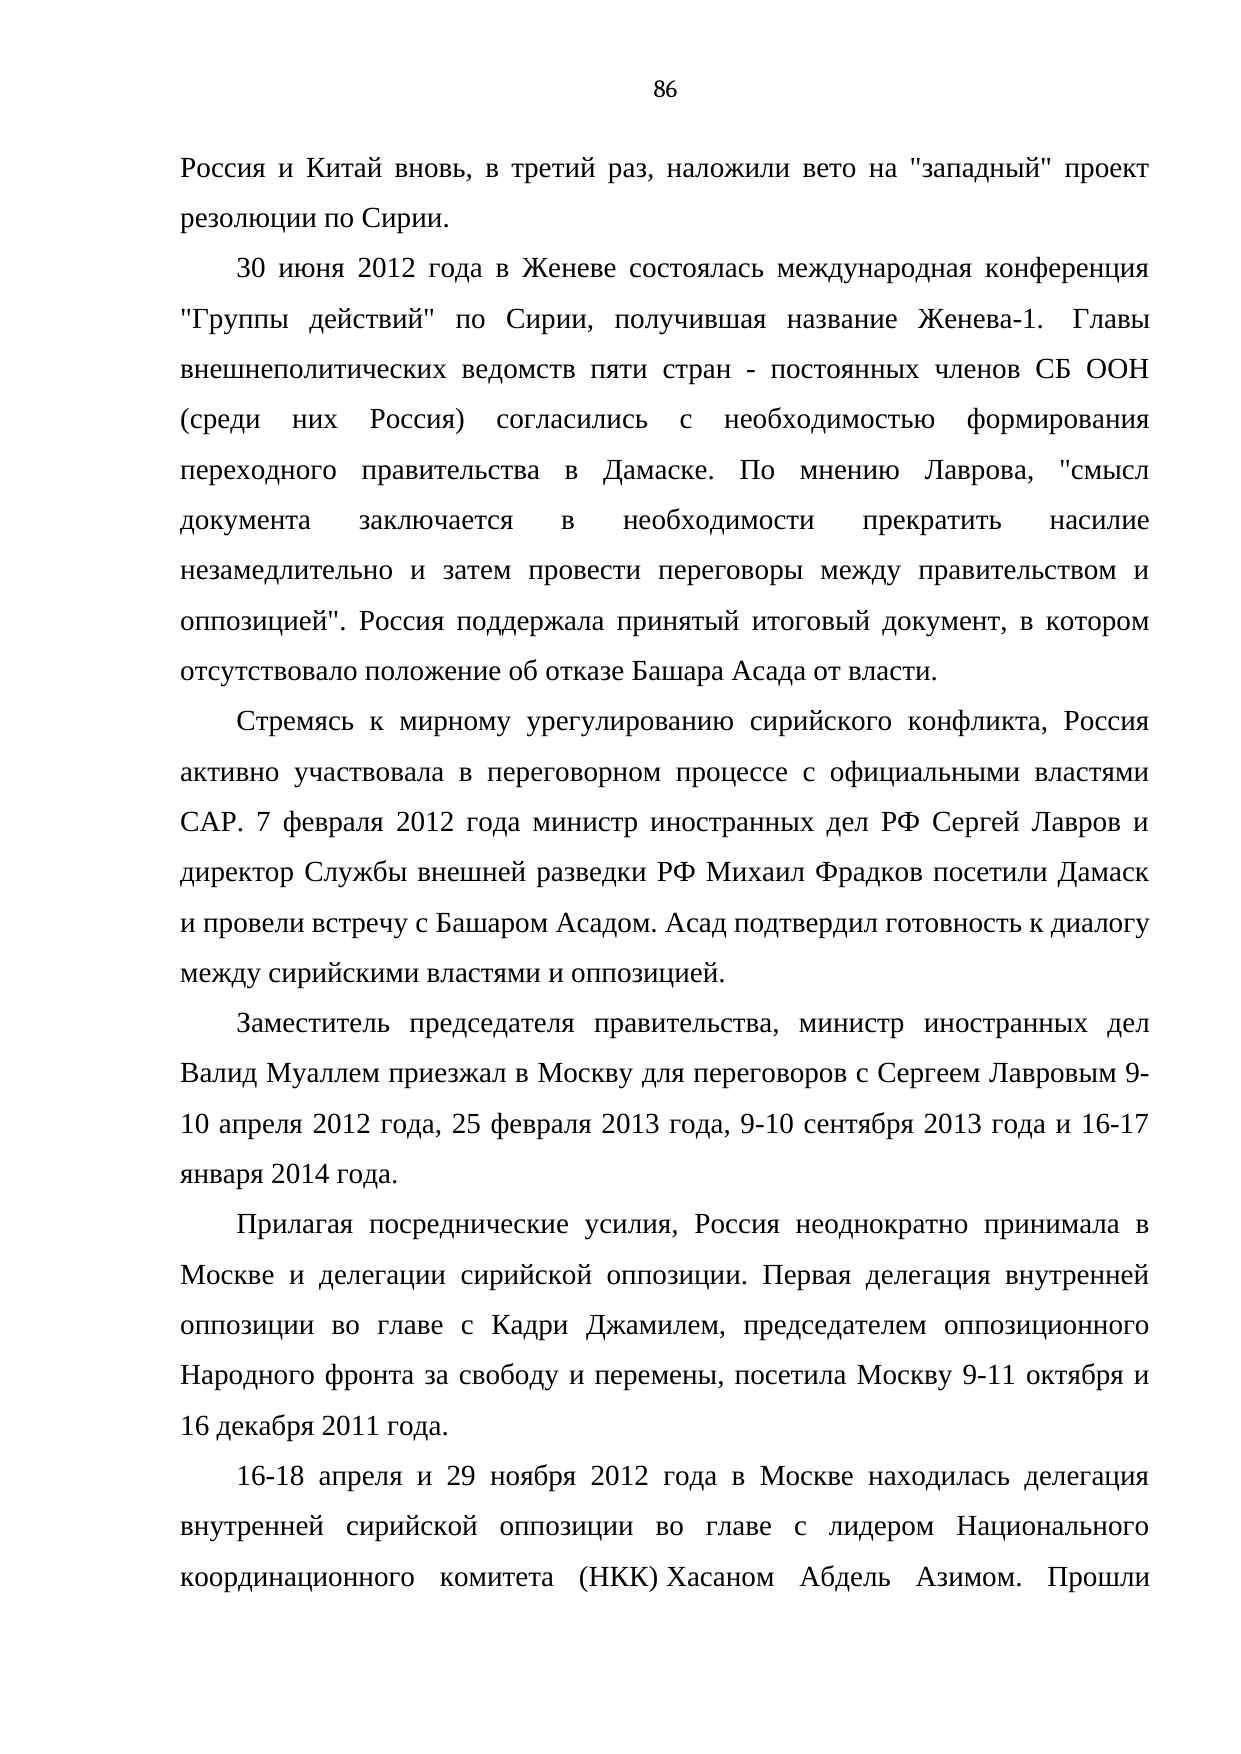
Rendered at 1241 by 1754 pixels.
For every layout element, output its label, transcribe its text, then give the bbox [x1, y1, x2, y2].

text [180, 1458, 1150, 1592]
text Прилагая посреднические усилия, Россия неоднократно принимала в Москве и делегации сирийской оппозиции. Первая делегация внутренней оппозиции во главе с Кадри Джамилем, председателем оппозиционного Народного фронта за свободу и перемены, посетила Москву 9-11 октября и 16 декабря 2011 года. [180, 1207, 1150, 1441]
text Заместитель председателя правительства, министр иностранных дел Валид Муаллем приезжал в Москву для переговоров с Сергеем Лавровым 9-10 апреля 2012 года, 25 февраля 2013 года, 9-10 сентября 2013 года и 16-17 января 2014 года. [180, 1005, 1150, 1190]
text 30 июня 2012 года в Женеве состоялась международная конференция "Группы действий" по Сирии, получившая название Женева-1. Главы внешнеполитических ведомств пяти стран - постоянных членов СБ ООН (среди них Россия) согласились с необходимостью формирования переходного правительства в Дамаске. По мнению Лаврова, "смысл документа заключается в необходимости прекратить насилие незамедлительно и затем провести переговоры между правительством и оппозицией". Россия поддержала принятый итоговый документ, в котором отсутствовало положение об отказе Башара Асада от власти. [180, 251, 1150, 687]
text Стремясь к мирному урегулированию сирийского конфликта, Россия активно участвовала в переговорном процессе с официальными властями САР. 7 февраля 2012 года министр иностранных дел РФ Сергей Лавров и директор Службы внешней разведки РФ Михаил Фрадков посетили Дамаск и провели встречу с Башаром Асадом. Асад подтвердил готовность к диалогу между сирийскими властями и оппозицией. [180, 703, 1150, 988]
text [180, 150, 1150, 234]
